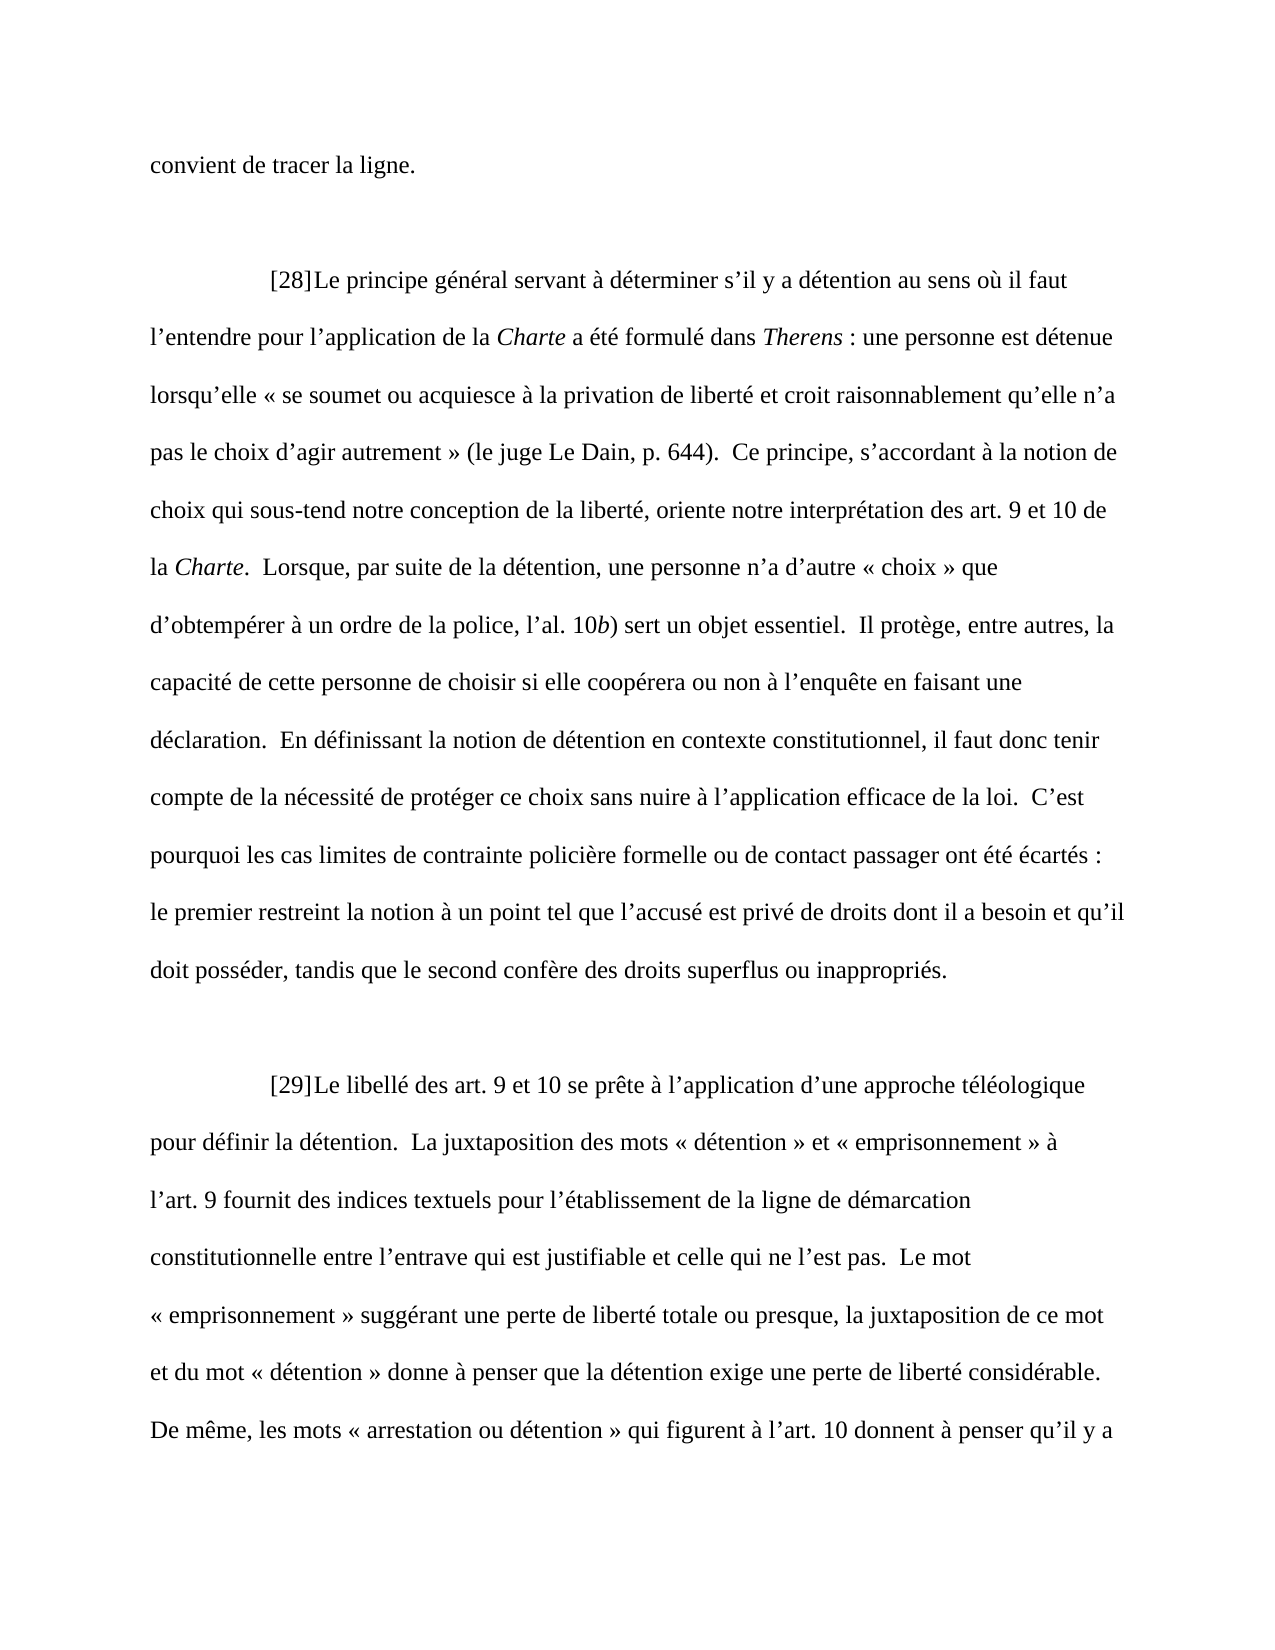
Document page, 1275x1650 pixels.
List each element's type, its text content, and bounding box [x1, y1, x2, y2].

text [150, 1070, 1125, 1444]
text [150, 150, 1125, 179]
text Le principe général servant à déterminer s’il y a détention au sens où il faut l’entendre pour l’application de la Charte a été formulé dans Therens : une personne est détenue lorsqu’elle « se soumet ou acquiesce à la privation de liberté et croit raisonnablement qu’elle n’a pas le choix d’agir autrement » (le juge Le Dain, p. 644). Ce principe, s’accordant à la notion de choix qui sous-tend notre conception de la liberté, oriente notre interprétation des art. 9 et 10 de la Charte. Lorsque, par suite de la détention, une personne n’a d’autre « choix » que d’obtempérer à un ordre de la police, l’al. 10b) sert un objet essentiel. Il protège, entre autres, la capacité de cette personne de choisir si elle coopérera ou non à l’enquête en faisant une déclaration. En définissant la notion de détention en contexte constitutionnel, il faut donc tenir compte de la nécessité de protéger ce choix sans nuire à l’application efficace de la loi. C’est pourquoi les cas limites de contrainte policière formelle ou de contact passager ont été écartés : le premier restreint la notion à un point tel que l’accusé est privé de droits dont il a besoin et qu’il doit posséder, tandis que le second confère des droits superflus ou inappropriés. [150, 265, 1125, 984]
